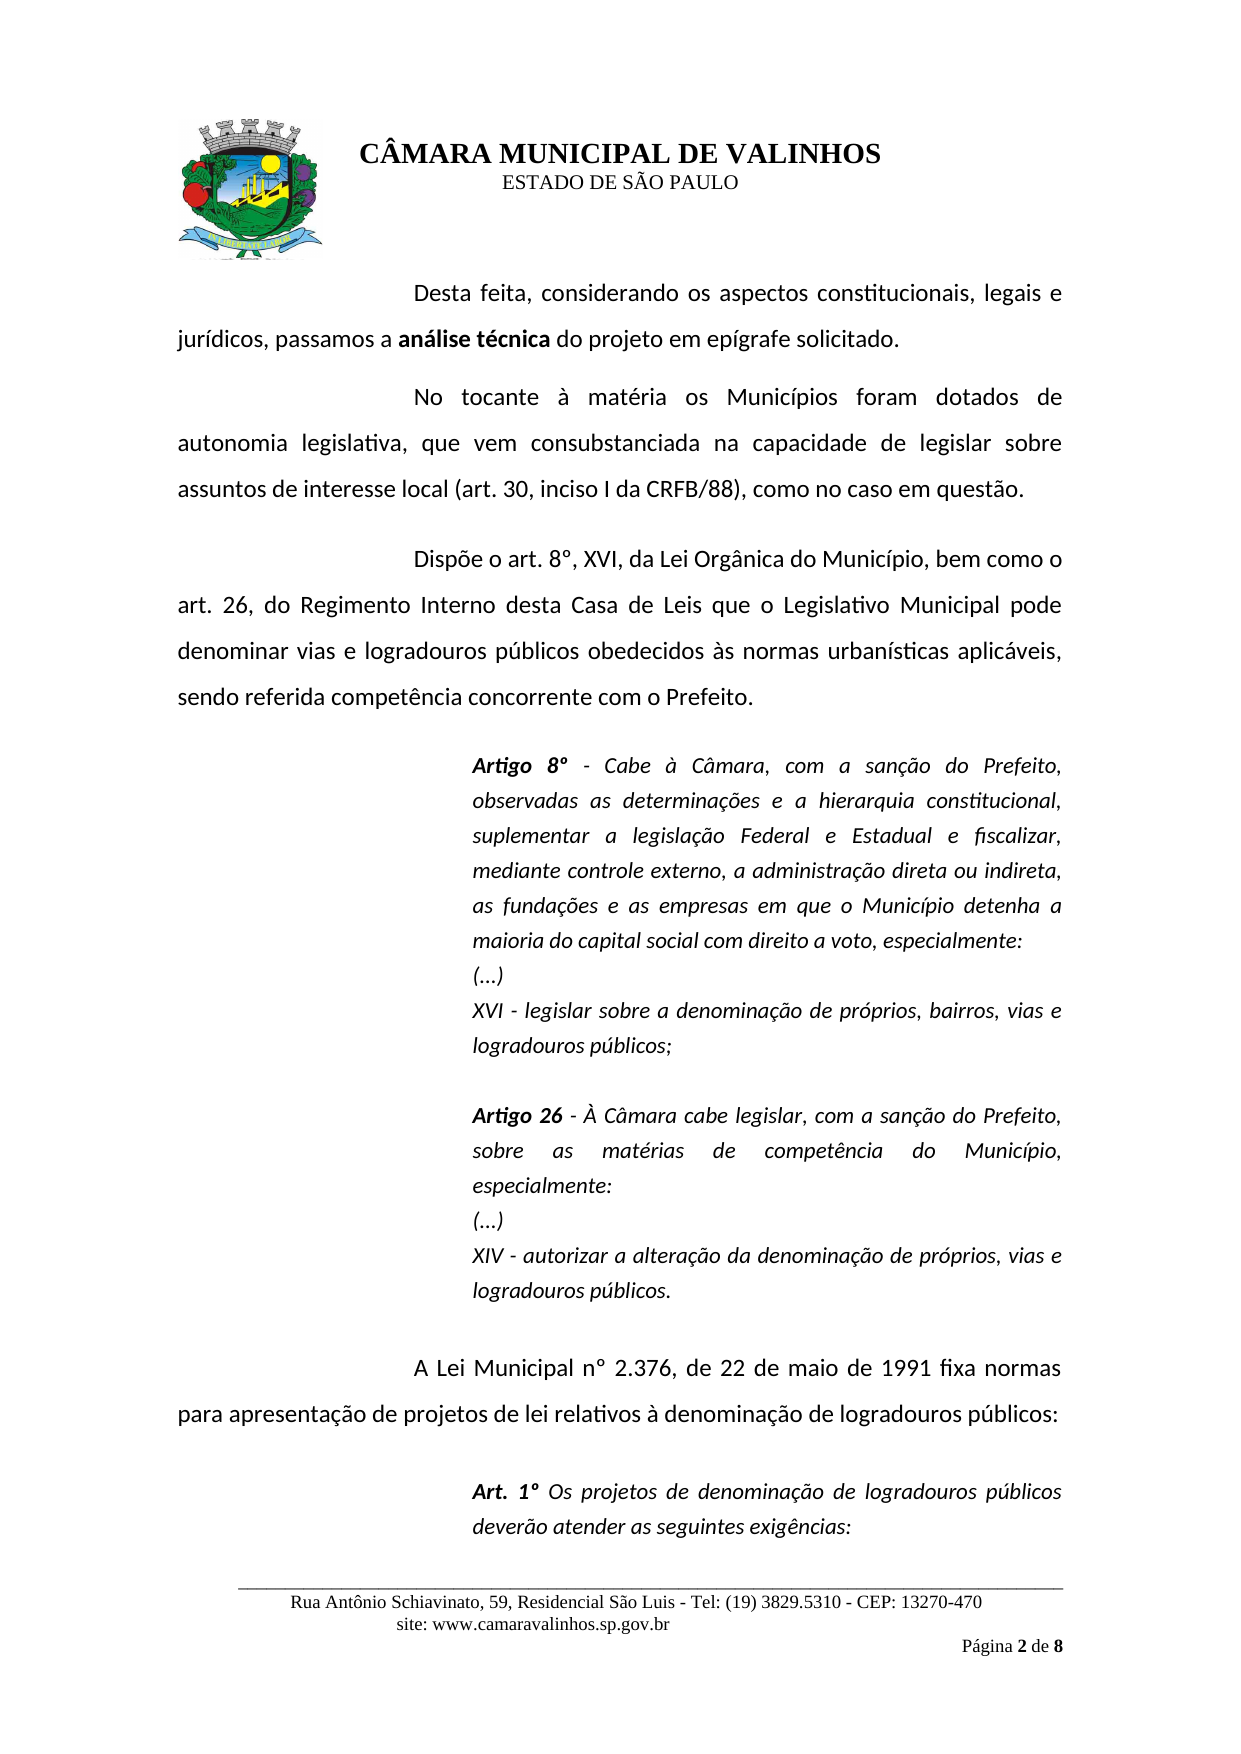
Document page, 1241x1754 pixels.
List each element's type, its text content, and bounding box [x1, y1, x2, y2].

text A Lei Municipal nº 2.376, de 22 de maio de 1991 fixa normas para apresentação de projetos de lei relativos à denominação de logradouros públicos: [177, 1352, 1063, 1429]
text No tocante à matéria os Municípios foram dotados de autonomia legislativa, que vem consubstanciada na capacidade de legislar sobre assuntos de interesse local (art. 30, inciso I da CRFB/88), como no caso em questão. [177, 381, 1063, 503]
text XVI - legislar sobre a denominação de próprios, bairros, vias e logradouros públicos; [472, 997, 1063, 1059]
text (...) [472, 1207, 1063, 1234]
text Artigo 26 - À Câmara cabe legislar, com a sanção do Prefeito, sobre as matérias de competência do Município, especialmente: [472, 1102, 1063, 1199]
text Desta feita, considerando os aspectos constitucionais, legais e jurídicos, passamos a análise técnica do projeto em epígrafe solicitado. [177, 277, 1063, 354]
text (...) [472, 962, 1063, 989]
text XIV - autorizar a alteração da denominação de próprios, vias e logradouros públicos. [472, 1242, 1063, 1304]
text Dispõe o art. 8º, XVI, da Lei Orgânica do Município, bem como o art. 26, do Regimento Interno desta Casa de Leis que o Legislativo Municipal pode denominar vias e logradouros públicos obedecidos às normas urbanísticas aplicáveis, sendo referida competência concorrente com o Prefeito. [177, 544, 1063, 711]
text Art. 1º Os projetos de denominação de logradouros públicos deverão atender as seguintes exigências: [472, 1477, 1063, 1540]
picture [178, 119, 323, 260]
text Artigo 8º - Cabe à Câmara, com a sanção do Prefeito, observadas as determinações e a hierarquia constitucional, suplementar a legislação Federal e Estadual e fiscalizar, mediante controle externo, a administração direta ou indireta, as fundações e as empresas em que o Município detenha a maioria do capital social com direito a voto, especialmente: [472, 752, 1063, 954]
